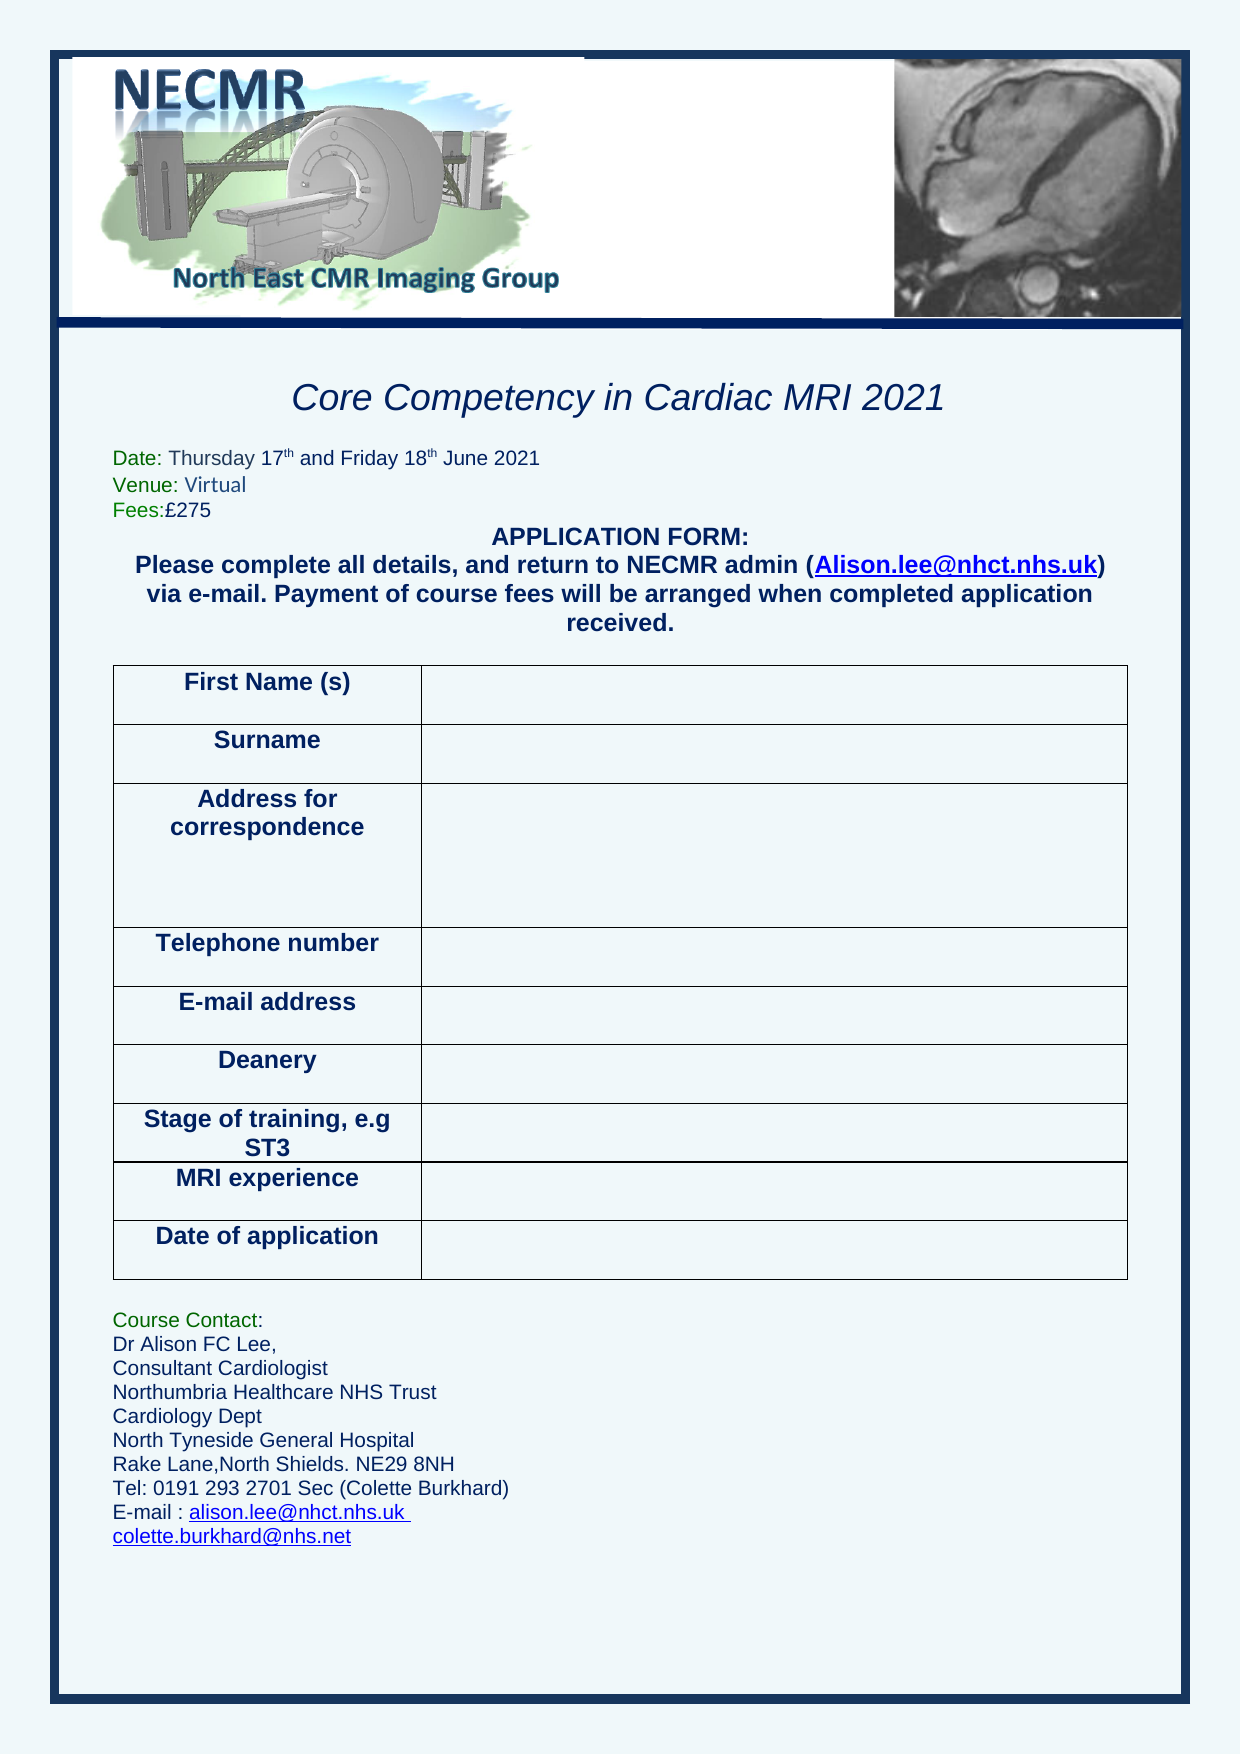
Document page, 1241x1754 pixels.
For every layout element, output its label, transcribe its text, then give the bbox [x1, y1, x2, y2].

text Tel: 0191 293 2701 Sec (Colette Burkhard) [112, 1476, 1128, 1500]
table_cell Surname [114, 725, 421, 782]
text colette.burkhard@nhs.net [112, 1524, 1128, 1548]
table_header First Name (s) [114, 666, 421, 724]
text APPLICATION FORM: [112, 522, 1128, 550]
text E-mail : alison.lee@nhct.nhs.uk [112, 1500, 1128, 1524]
text Dr Alison FC Lee, [112, 1332, 1128, 1356]
table_cell [422, 928, 1127, 986]
text Core Competency in Cardiac MRI 2021 [112, 375, 1128, 418]
text Date: Thursday 17th and Friday 18th June 2021 [112, 446, 1128, 470]
table_cell [422, 1221, 1127, 1278]
table_header [422, 666, 1127, 724]
text Please complete all details, and return to NECMR admin (Alison.lee@nhct.nhs.uk) via e-mail. Payment of course fees will be arranged when completed application received. [112, 550, 1128, 637]
table_cell Deanery [114, 1045, 421, 1103]
text Cardiology Dept [112, 1404, 1128, 1428]
text Venue: Virtual [112, 470, 1128, 498]
text Northumbria Healthcare NHS Trust [112, 1380, 1128, 1404]
table_cell Date of application [114, 1221, 421, 1278]
text North Tyneside General Hospital [112, 1428, 1128, 1452]
text Rake Lane,North Shields. NE29 8NH [112, 1452, 1128, 1476]
table_cell [422, 987, 1127, 1044]
text Course Contact: [112, 1308, 1128, 1332]
table_cell MRI experience [114, 1163, 421, 1220]
table_cell Address for correspondence [114, 784, 421, 927]
table_cell [422, 1104, 1127, 1161]
table_cell E-mail address [114, 987, 421, 1044]
text Fees:£275 [112, 498, 1128, 522]
table_cell Telephone number [114, 928, 421, 986]
table_cell [422, 1163, 1127, 1220]
table_cell [422, 725, 1127, 782]
text Consultant Cardiologist [112, 1356, 1128, 1380]
picture [893, 59, 1186, 320]
table_cell Stage of training, e.g ST3 [114, 1104, 421, 1161]
table_cell [422, 784, 1127, 927]
table_cell [422, 1045, 1127, 1103]
